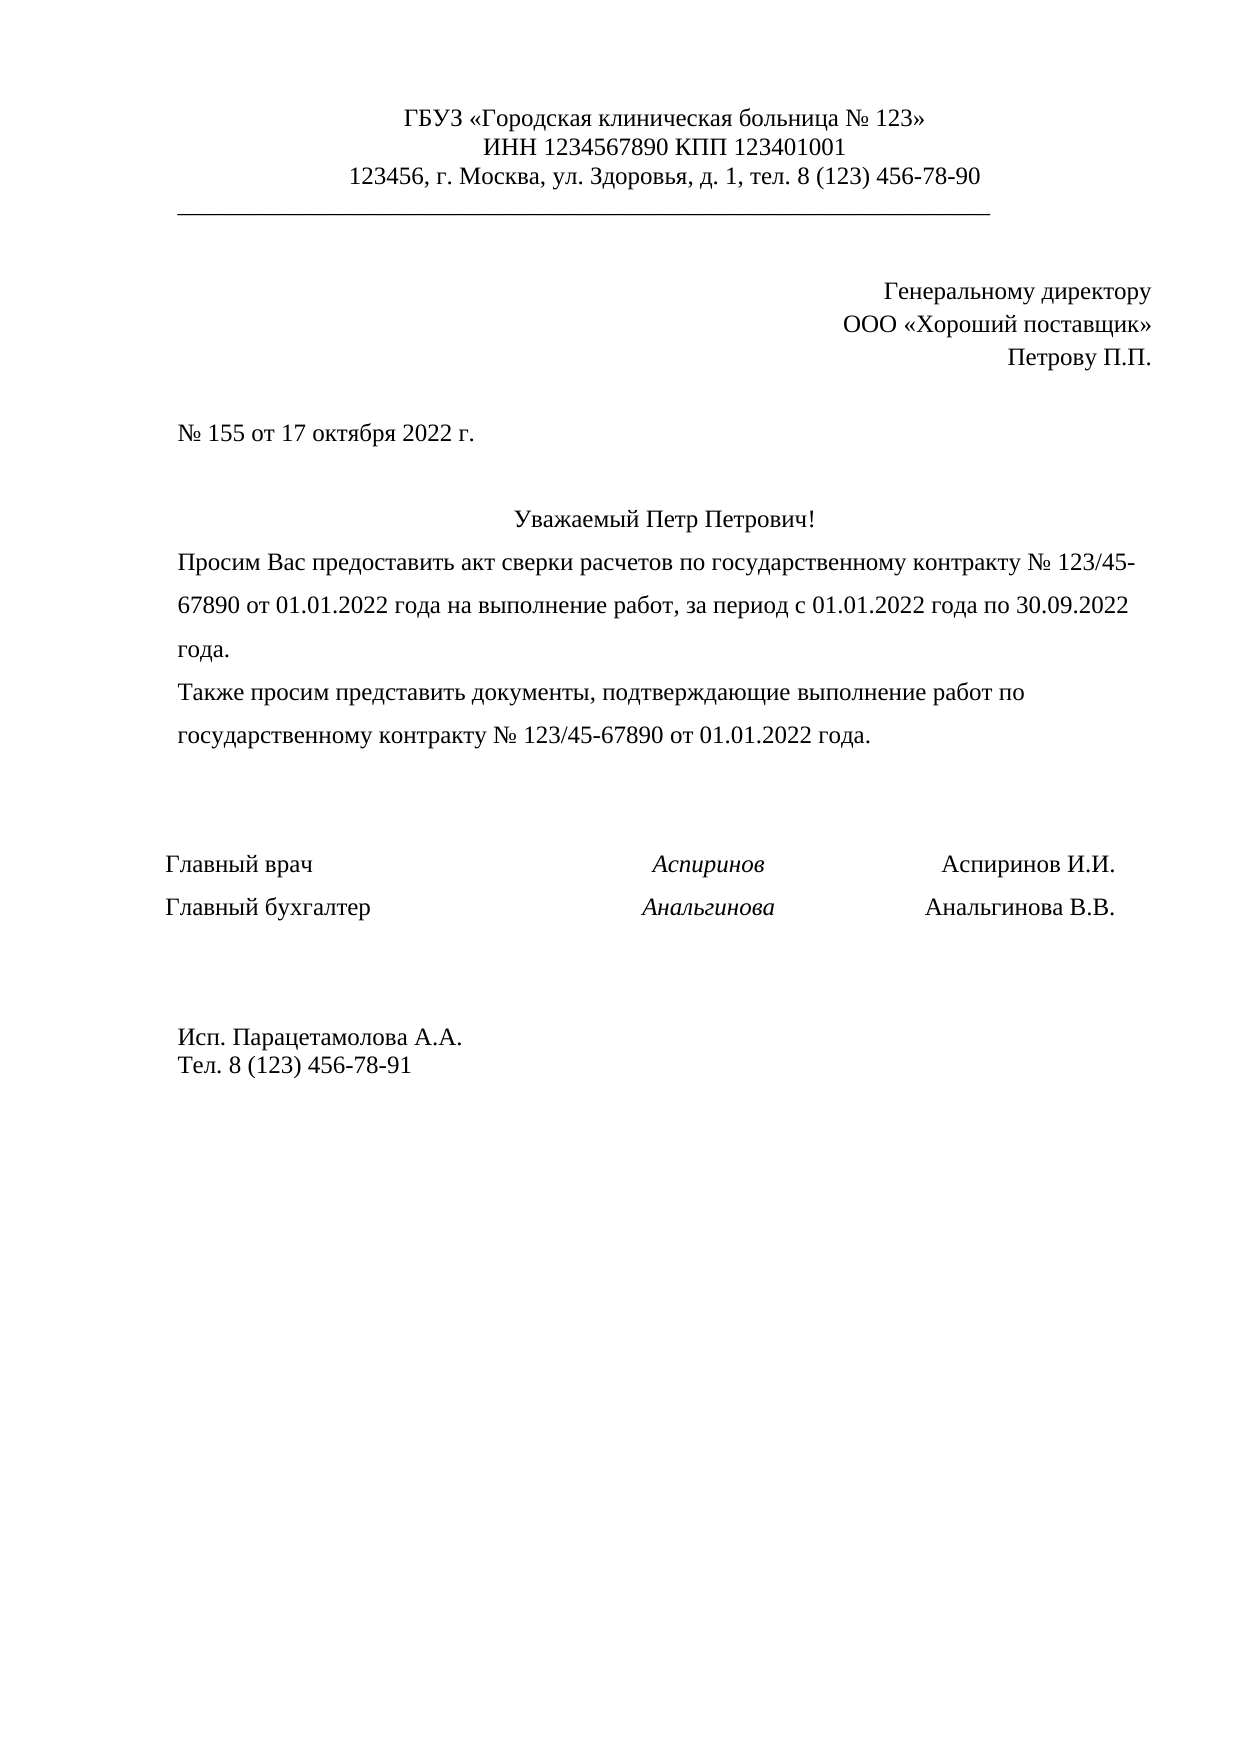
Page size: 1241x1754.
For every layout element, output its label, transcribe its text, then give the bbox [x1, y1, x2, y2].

table_header Аспиринов [614, 849, 803, 892]
text Тел. 8 (123) 456-78-91 [177, 1050, 1152, 1079]
table_cell Анальгинова В.В. [803, 892, 1127, 935]
table_cell Главный бухгалтер [153, 892, 614, 935]
table_header Главный врач [153, 849, 614, 892]
text ИНН 1234567890 КПП 123401001 [177, 132, 1152, 161]
text 123456, г. Москва, ул. Здоровья, д. 1, тел. 8 (123) 456-78-90 [177, 161, 1152, 189]
text № 155 от 17 октября 2022 г. [177, 418, 1152, 447]
table_header Аспиринов И.И. [803, 849, 1127, 892]
text _________________________________________________________________ [177, 189, 1152, 218]
text ГБУЗ «Городская клиническая больница № 123» [177, 103, 1152, 132]
text ООО «Хороший поставщик» [177, 309, 1152, 338]
table_cell Анальгинова [614, 892, 803, 935]
text Исп. Парацетамолова А.А. [177, 1022, 1152, 1050]
text Просим Вас предоставить акт сверки расчетов по государственному контракту № 123/45-67890 от 01.01.2022 года на выполнение работ, за период с 01.01.2022 года по 30.09.2022 года. [177, 547, 1152, 662]
text Уважаемый Петр Петрович! [177, 504, 1152, 533]
text Генеральному директору [177, 276, 1152, 304]
text Также просим представить документы, подтверждающие выполнение работ по государственному контракту № 123/45-67890 от 01.01.2022 года. [177, 677, 1152, 749]
text Петрову П.П. [177, 342, 1152, 371]
